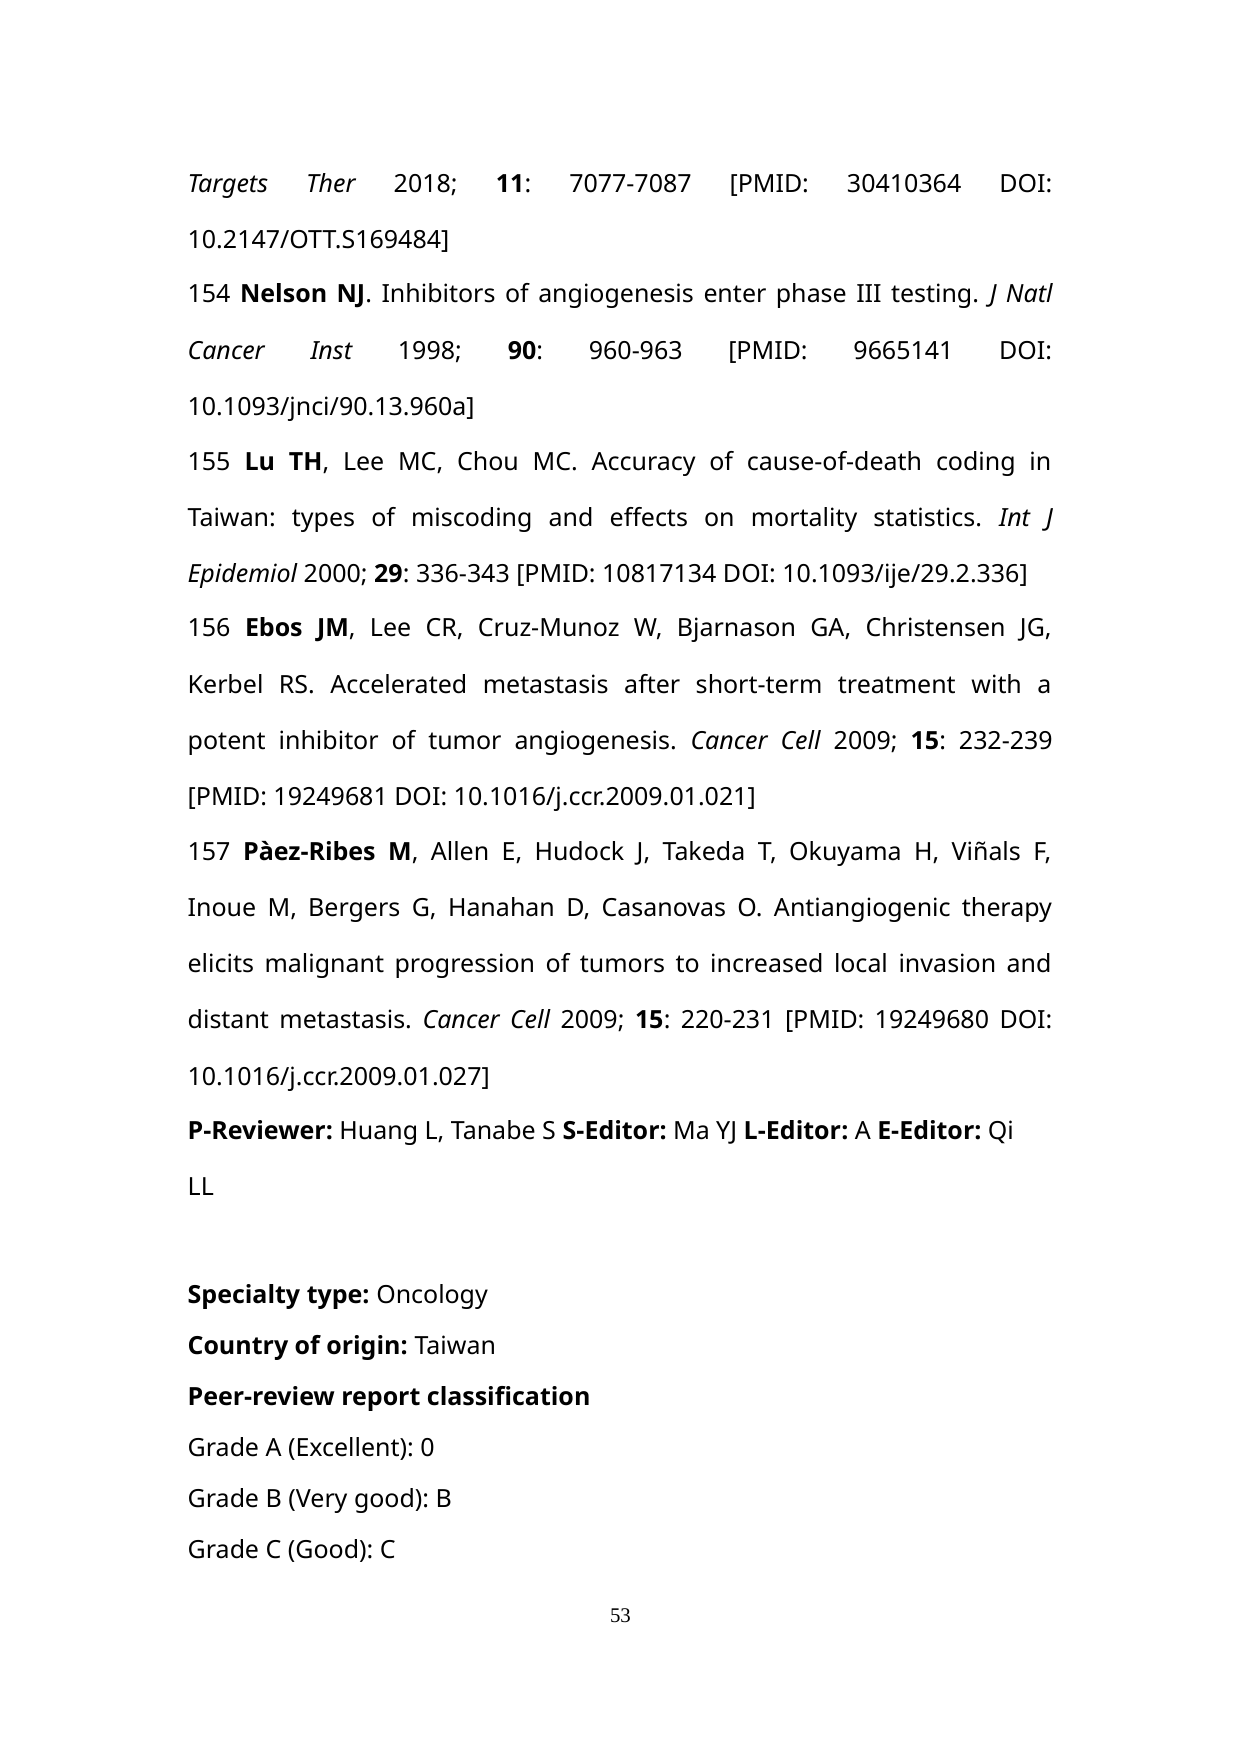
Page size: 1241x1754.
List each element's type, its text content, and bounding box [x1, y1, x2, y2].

text 157 Pàez-Ribes M, Allen E, Hudock J, Takeda T, Okuyama H, Viñals F, Inoue M, Bergers G, Hanahan D, Casanovas O. Antiangiogenic therapy elicits malignant progression of tumors to increased local invasion and distant metastasis. Cancer Cell 2009; 15: 220-231 [PMID: 19249680 DOI: 10.1016/j.ccr.2009.01.027] [187, 832, 1053, 1094]
text 155 Lu TH, Lee MC, Chou MC. Accuracy of cause-of-death coding in Taiwan: types of miscoding and effects on mortality statistics. Int J Epidemiol 2000; 29: 336-343 [PMID: 10817134 DOI: 10.1093/ije/29.2.336] [187, 441, 1053, 591]
text 154 Nelson NJ. Inhibitors of angiogenesis enter phase III testing. J Natl Cancer Inst 1998; 90: 960-963 [PMID: 9665141 DOI: 10.1093/jnci/90.13.960a] [187, 274, 1053, 424]
text Grade B (Very good): B [187, 1481, 1053, 1514]
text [187, 164, 1053, 257]
text 156 Ebos JM, Lee CR, Cruz-Munoz W, Bjarnason GA, Christensen JG, Kerbel RS. Accelerated metastasis after short-term treatment with a potent inhibitor of tumor angiogenesis. Cancer Cell 2009; 15: 232-239 [PMID: 19249681 DOI: 10.1016/j.ccr.2009.01.021] [187, 608, 1053, 815]
text Peer-review report classification [187, 1378, 1053, 1412]
text P-Reviewer: Huang L, Tanabe S S-Editor: Ma YJ L-Editor: A E-Editor: Qi LL [187, 1111, 1029, 1205]
text Country of origin: Taiwan [187, 1327, 1053, 1361]
text Grade C (Good): C [187, 1532, 1053, 1566]
text Specialty type: Oncology [187, 1276, 1053, 1310]
text Grade A (Excellent): 0 [187, 1429, 1053, 1463]
